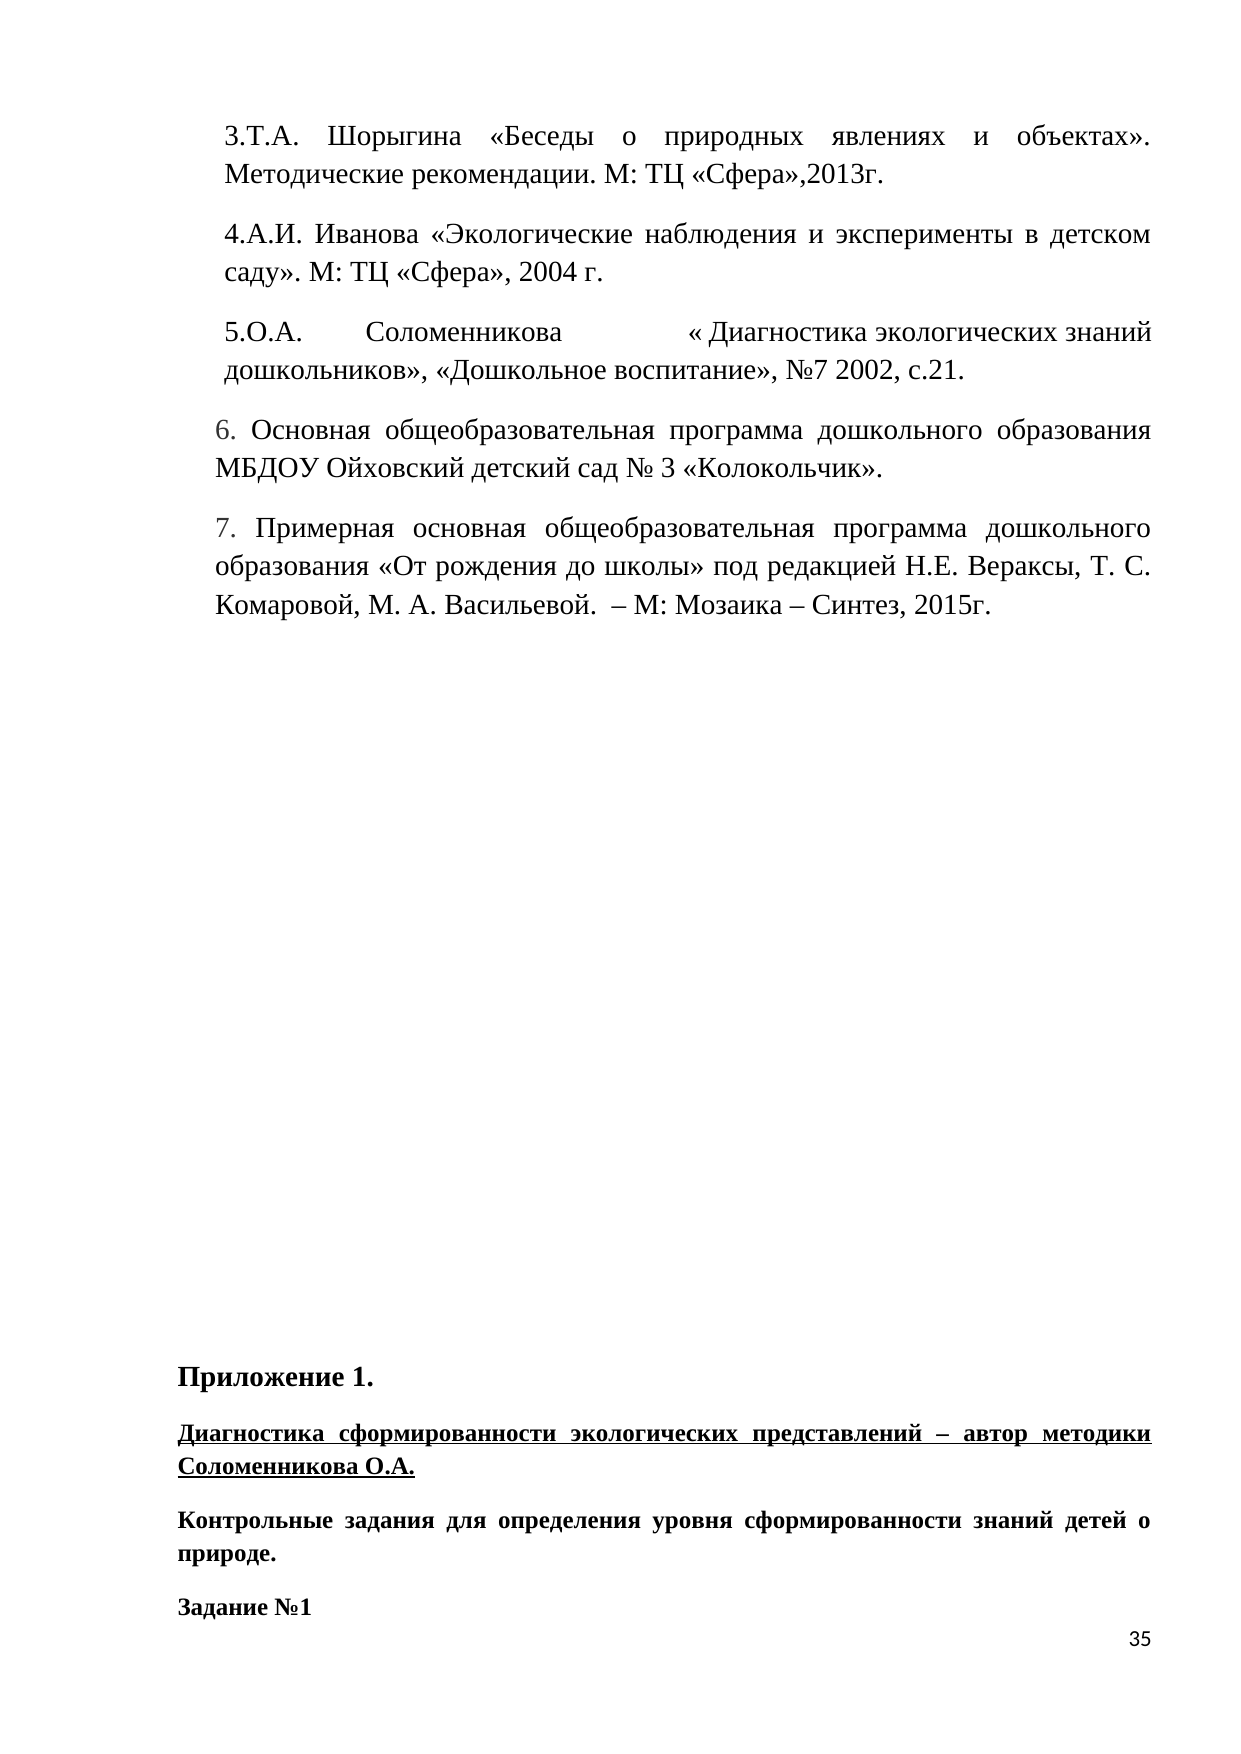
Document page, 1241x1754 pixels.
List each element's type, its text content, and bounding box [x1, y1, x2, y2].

text Приложение 1. [177, 1359, 1152, 1392]
text Диагностика сформированности экологических представлений – автор методики Соломенникова О.А. [177, 1418, 1152, 1443]
list 6. Основная общеобразовательная программа дошкольного образования МБДОУ Ойховский детский сад № 3 «Колокольчик». [215, 412, 1152, 484]
list 7. Примерная основная общеобразовательная программа дошкольного образования «От рождения до школы» под редакцией Н.Е. Вераксы, Т. С. Комаровой, М. А. Васильевой. – М: Мозаика – Синтез, 2015г. [215, 510, 1152, 620]
text Задание №1 [177, 1592, 1152, 1621]
text Диагностика сформированности экологических представлений – автор методики Соломенникова О.А. [177, 1444, 1152, 1480]
text Контрольные задания для определения уровня сформированности знаний детей о природе. [177, 1505, 1152, 1567]
text 3.Т.А. Шорыгина «Беседы о природных явлениях и объектах». Методические рекомендации. М: ТЦ «Сфера»,2013г. [224, 118, 1152, 190]
text 4.А.И. Иванова «Экологические наблюдения и эксперименты в детском саду». М: ТЦ «Сфера», 2004 г. [224, 216, 1152, 288]
text 5.О.А. Соломенникова « Диагностика экологических знаний дошкольников», «Дошкольное воспитание», №7 2002, с.21. [224, 314, 1152, 386]
